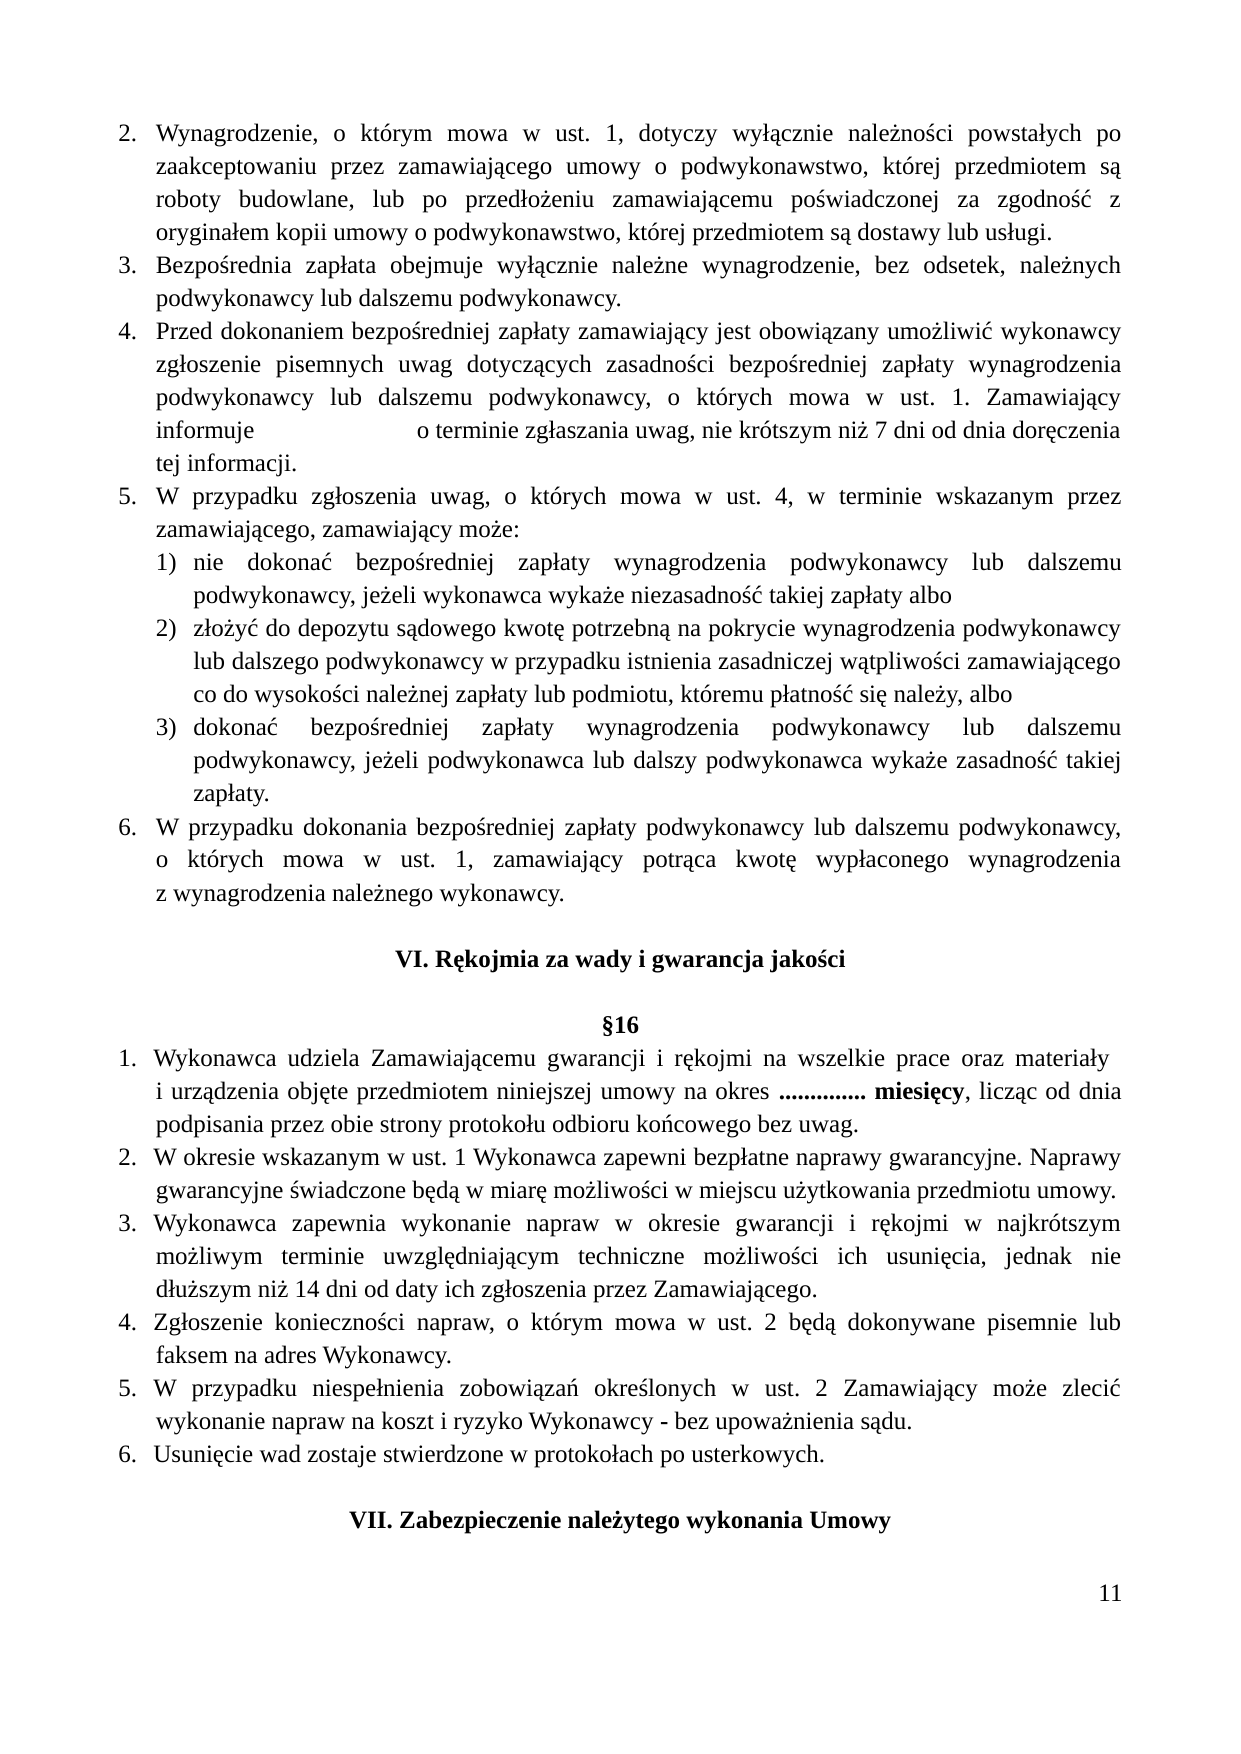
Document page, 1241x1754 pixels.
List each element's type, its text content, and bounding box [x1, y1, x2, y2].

list Bezpośrednia zapłata obejmuje wyłącznie należne wynagrodzenie, bez odsetek, należnych podwykonawcy lub dalszemu podwykonawcy. [118, 250, 1122, 312]
list W przypadku zgłoszenia uwag, o których mowa w ust. 4, w terminie wskazanym przez zamawiającego, zamawiający może: [118, 481, 1122, 543]
text VI. Rękojmia za wady i gwarancja jakości [118, 944, 1122, 972]
list Usunięcie wad zostaje stwierdzone w protokołach po usterkowych. [118, 1439, 1122, 1468]
list W przypadku dokonania bezpośredniej zapłaty podwykonawcy lub dalszemu podwykonawcy, o których mowa w ust. 1, zamawiający potrąca kwotę wypłaconego wynagrodzenia z wynagrodzenia należnego wykonawcy. [118, 812, 1122, 906]
list Wynagrodzenie, o którym mowa w ust. 1, dotyczy wyłącznie należności powstałych po zaakceptowaniu przez zamawiającego umowy o podwykonawstwo, której przedmiotem są roboty budowlane, lub po przedłożeniu zamawiającemu poświadczonej za zgodność z oryginałem kopii umowy o podwykonawstwo, której przedmiotem są dostawy lub usługi. [118, 118, 1122, 246]
list Wykonawca udziela Zamawiającemu gwarancji i rękojmi na wszelkie prace oraz materiały i urządzenia objęte przedmiotem niniejszej umowy na okres .............. miesięcy, licząc od dnia podpisania przez obie strony protokołu odbioru końcowego bez uwag. [118, 1043, 1122, 1137]
text VII. Zabezpieczenie należytego wykonania Umowy [118, 1505, 1122, 1534]
list W przypadku niespełnienia zobowiązań określonych w ust. 2 Zamawiający może zlecić wykonanie napraw na koszt i ryzyko Wykonawcy - bez upoważnienia sądu. [118, 1373, 1122, 1435]
list W okresie wskazanym w ust. 1 Wykonawca zapewni bezpłatne naprawy gwarancyjne. Naprawy gwarancyjne świadczone będą w miarę możliwości w miejscu użytkowania przedmiotu umowy. [118, 1142, 1122, 1203]
list Zgłoszenie konieczności napraw, o którym mowa w ust. 2 będą dokonywane pisemnie lub faksem na adres Wykonawcy. [118, 1307, 1122, 1369]
list dokonać bezpośredniej zapłaty wynagrodzenia podwykonawcy lub dalszemu podwykonawcy, jeżeli podwykonawca lub dalszy podwykonawca wykaże zasadność takiej zapłaty. [156, 712, 1122, 807]
text §16 [118, 1010, 1122, 1038]
list złożyć do depozytu sądowego kwotę potrzebną na pokrycie wynagrodzenia podwykonawcy lub dalszego podwykonawcy w przypadku istnienia zasadniczej wątpliwości zamawiającego co do wysokości należnej zapłaty lub podmiotu, któremu płatność się należy, albo [156, 613, 1122, 708]
list Wykonawca zapewnia wykonanie napraw w okresie gwarancji i rękojmi w najkrótszym możliwym terminie uwzględniającym techniczne możliwości ich usunięcia, jednak nie dłuższym niż 14 dni od daty ich zgłoszenia przez Zamawiającego. [118, 1208, 1122, 1303]
list Przed dokonaniem bezpośredniej zapłaty zamawiający jest obowiązany umożliwić wykonawcy zgłoszenie pisemnych uwag dotyczących zasadności bezpośredniej zapłaty wynagrodzenia podwykonawcy lub dalszemu podwykonawcy, o których mowa w ust. 1. Zamawiający informuje o terminie zgłaszania uwag, nie krótszym niż 7 dni od dnia doręczenia tej informacji. [118, 316, 1122, 477]
list nie dokonać bezpośredniej zapłaty wynagrodzenia podwykonawcy lub dalszemu podwykonawcy, jeżeli wykonawca wykaże niezasadność takiej zapłaty albo [156, 547, 1122, 609]
